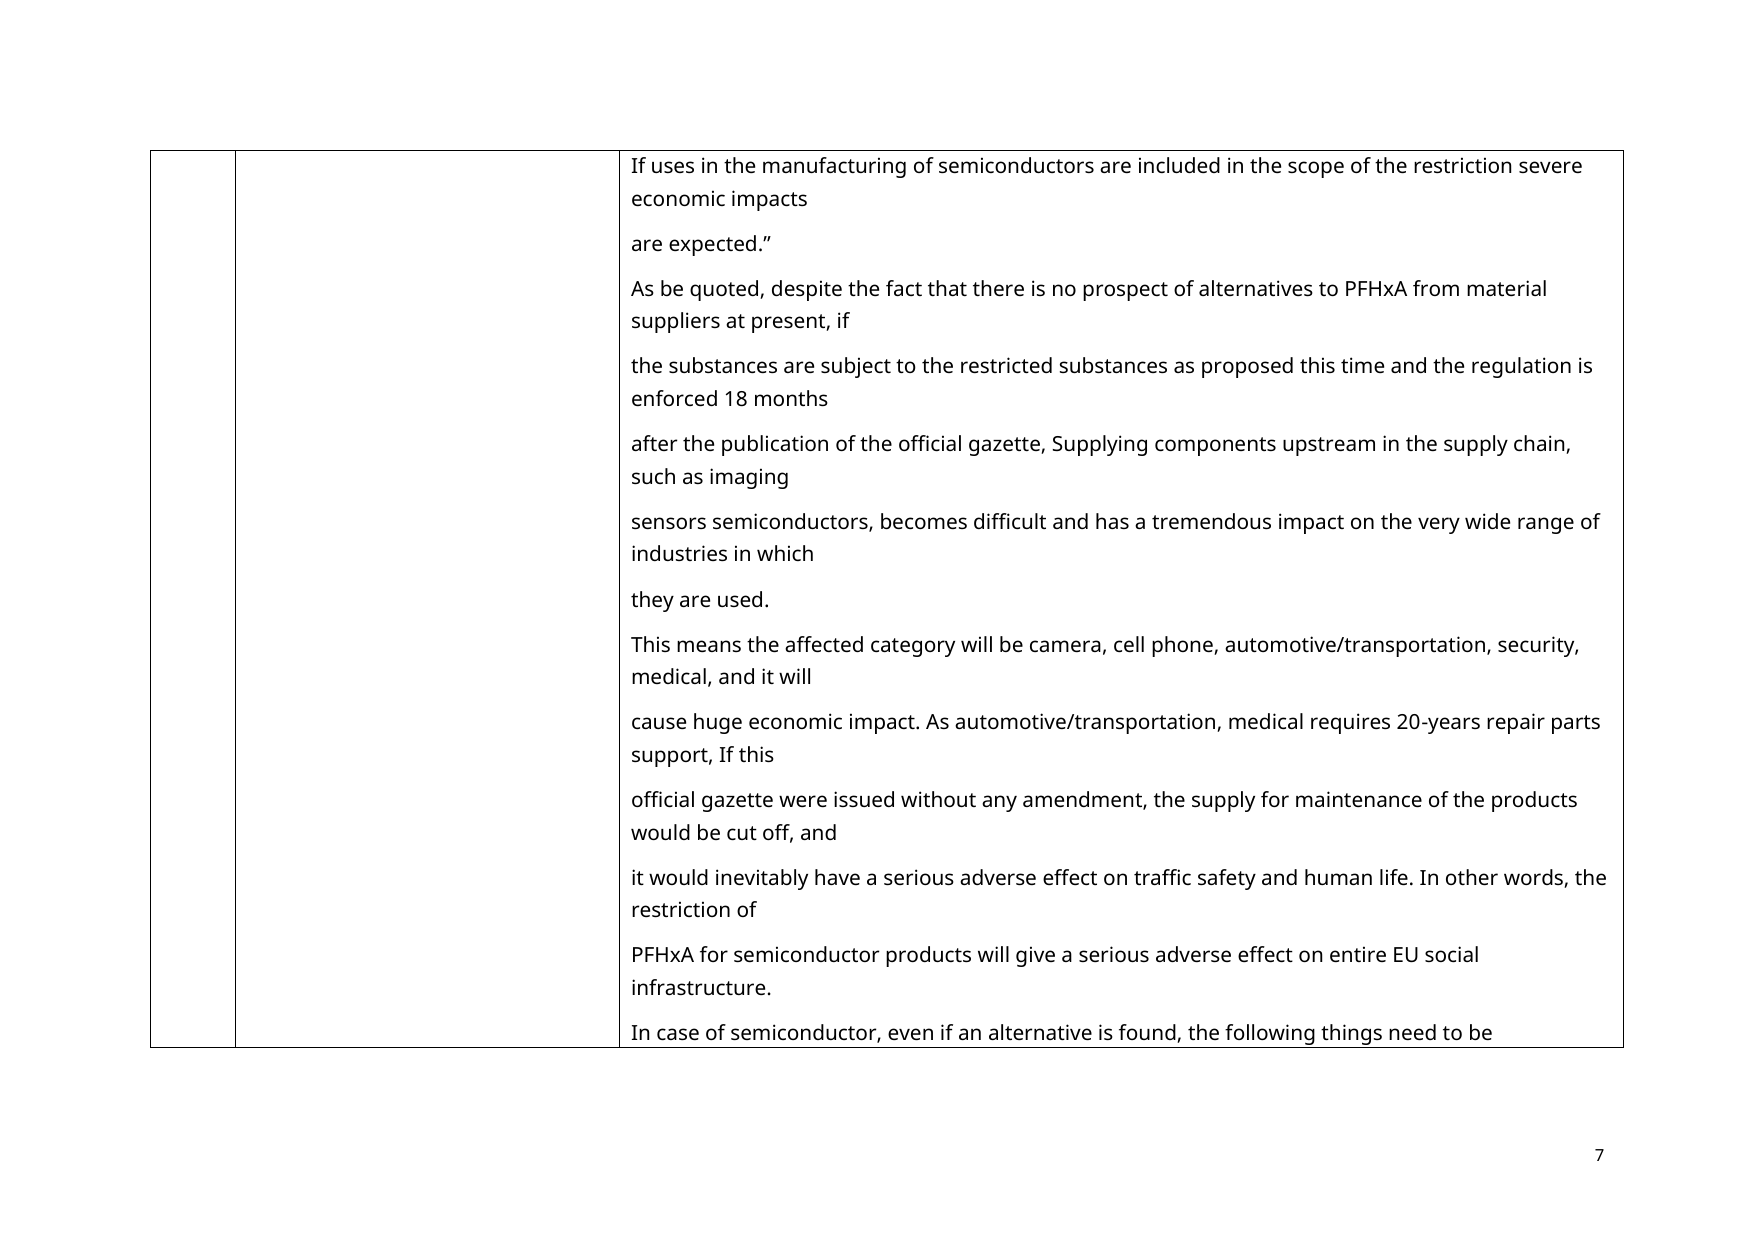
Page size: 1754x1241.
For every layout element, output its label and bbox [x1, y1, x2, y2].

table_cell [620, 151, 1623, 1047]
